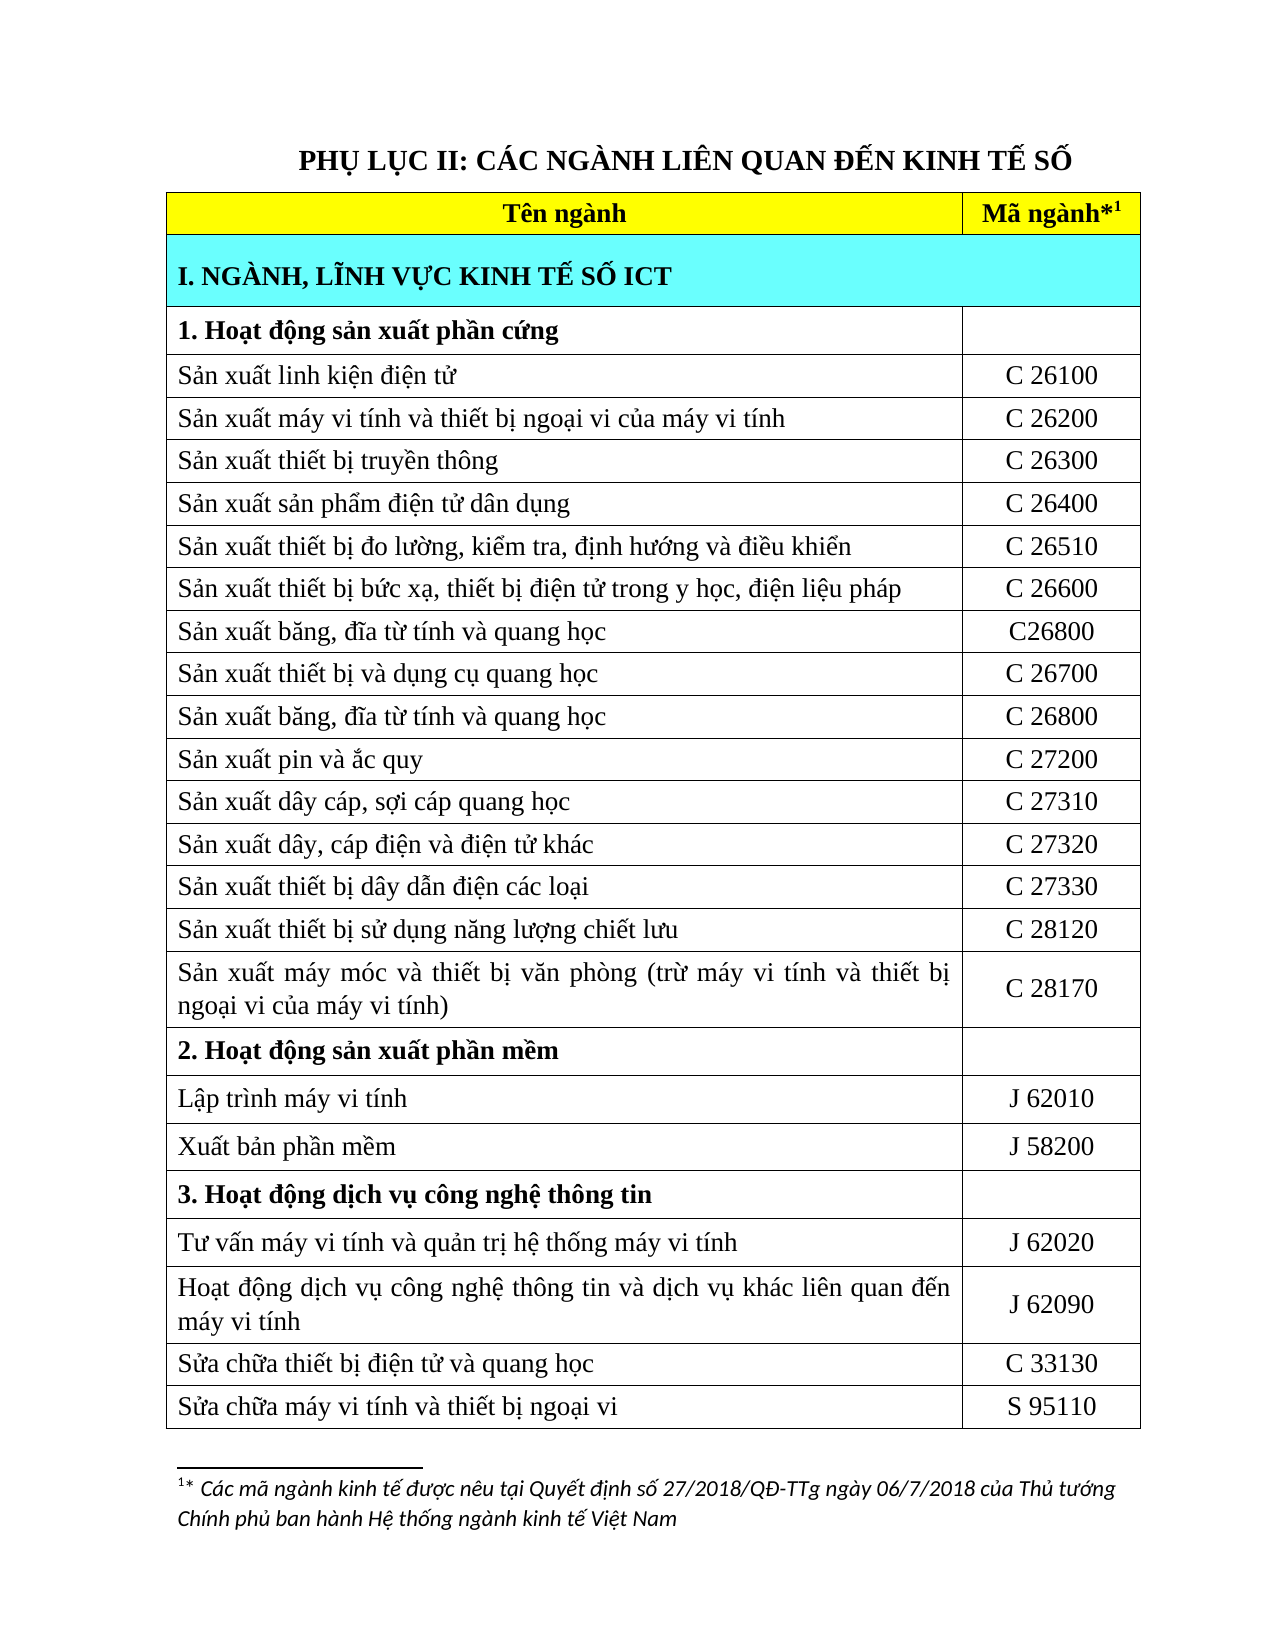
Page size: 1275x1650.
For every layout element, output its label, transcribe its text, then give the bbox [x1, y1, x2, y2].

table_cell J 62090 [963, 1267, 1140, 1342]
table_cell [963, 307, 1140, 354]
table_cell C 26400 [963, 483, 1140, 524]
table_cell Sửa chữa máy vi tính và thiết bị ngoại vi [167, 1386, 962, 1428]
table_cell Sản xuất thiết bị và dụng cụ quang học [167, 653, 962, 695]
table_cell Sản xuất thiết bị dây dẫn điện các loại [167, 866, 962, 908]
table_cell C 27310 [963, 781, 1140, 823]
table_cell Sản xuất máy móc và thiết bị văn phòng (trừ máy vi tính và thiết bị ngoại vi của máy vi tính) [167, 952, 962, 1027]
table_cell Sản xuất pin và ắc quy [167, 739, 962, 780]
table_cell [963, 1171, 1140, 1218]
table_cell Sản xuất dây cáp, sợi cáp quang học [167, 781, 962, 823]
table_cell Sản xuất thiết bị bức xạ, thiết bị điện tử trong y học, điện liệu pháp [167, 568, 962, 610]
table_cell Sản xuất dây, cáp điện và điện tử khác [167, 824, 962, 865]
table_cell C 28170 [963, 952, 1140, 1027]
table_cell C 26800 [963, 696, 1140, 737]
table_cell Xuất bản phần mềm [167, 1124, 962, 1170]
table_cell C 33130 [963, 1344, 1140, 1385]
table_cell J 62010 [963, 1076, 1140, 1122]
table_cell J 58200 [963, 1124, 1140, 1170]
table_cell Hoạt động dịch vụ công nghệ thông tin và dịch vụ khác liên quan đến máy vi tính [167, 1267, 962, 1342]
table_cell C 26700 [963, 653, 1140, 695]
table_cell S 95110 [963, 1386, 1140, 1428]
table_cell J 62020 [963, 1219, 1140, 1266]
table_cell C 28120 [963, 909, 1140, 951]
table_cell Sản xuất băng, đĩa từ tính và quang học [167, 696, 962, 737]
table_cell Sản xuất băng, đĩa từ tính và quang học [167, 611, 962, 652]
table_cell [963, 1028, 1140, 1074]
table_cell Sản xuất linh kiện điện tử [167, 355, 962, 397]
table_cell Sản xuất thiết bị truyền thông [167, 440, 962, 482]
table_cell Lập trình máy vi tính [167, 1076, 962, 1122]
table_cell Sản xuất thiết bị đo lường, kiểm tra, định hướng và điều khiển [167, 526, 962, 567]
table_cell C 27320 [963, 824, 1140, 865]
table_cell C26800 [963, 611, 1140, 652]
table_cell 1. Hoạt động sản xuất phần cứng [167, 307, 962, 354]
table_cell C 26100 [963, 355, 1140, 397]
table_cell I. NGÀNH, LĨNH VỰC Kinh tế số ICT [167, 235, 1140, 306]
table_cell 3. Hoạt động dịch vụ công nghệ thông tin [167, 1171, 962, 1218]
table_cell Sản xuất sản phẩm điện tử dân dụng [167, 483, 962, 524]
table_cell C 26200 [963, 398, 1140, 439]
table_cell Sửa chữa thiết bị điện tử và quang học [167, 1344, 962, 1385]
text PHỤ LỤC II: CÁC NGÀNH LIÊN QUAN ĐẾN KINH TẾ SỐ [177, 143, 1157, 177]
table_header Tên ngành [167, 193, 962, 234]
table_cell C 26600 [963, 568, 1140, 610]
table_cell C 27330 [963, 866, 1140, 908]
table_header Mã ngành* [963, 193, 1140, 234]
table_cell 2. Hoạt động sản xuất phần mềm [167, 1028, 962, 1074]
table_cell Sản xuất thiết bị sử dụng năng lượng chiết lưu [167, 909, 962, 951]
table_cell Sản xuất máy vi tính và thiết bị ngoại vi của máy vi tính [167, 398, 962, 439]
table_cell C 27200 [963, 739, 1140, 780]
table_cell Tư vấn máy vi tính và quản trị hệ thống máy vi tính [167, 1219, 962, 1266]
table_cell C 26510 [963, 526, 1140, 567]
table_cell C 26300 [963, 440, 1140, 482]
